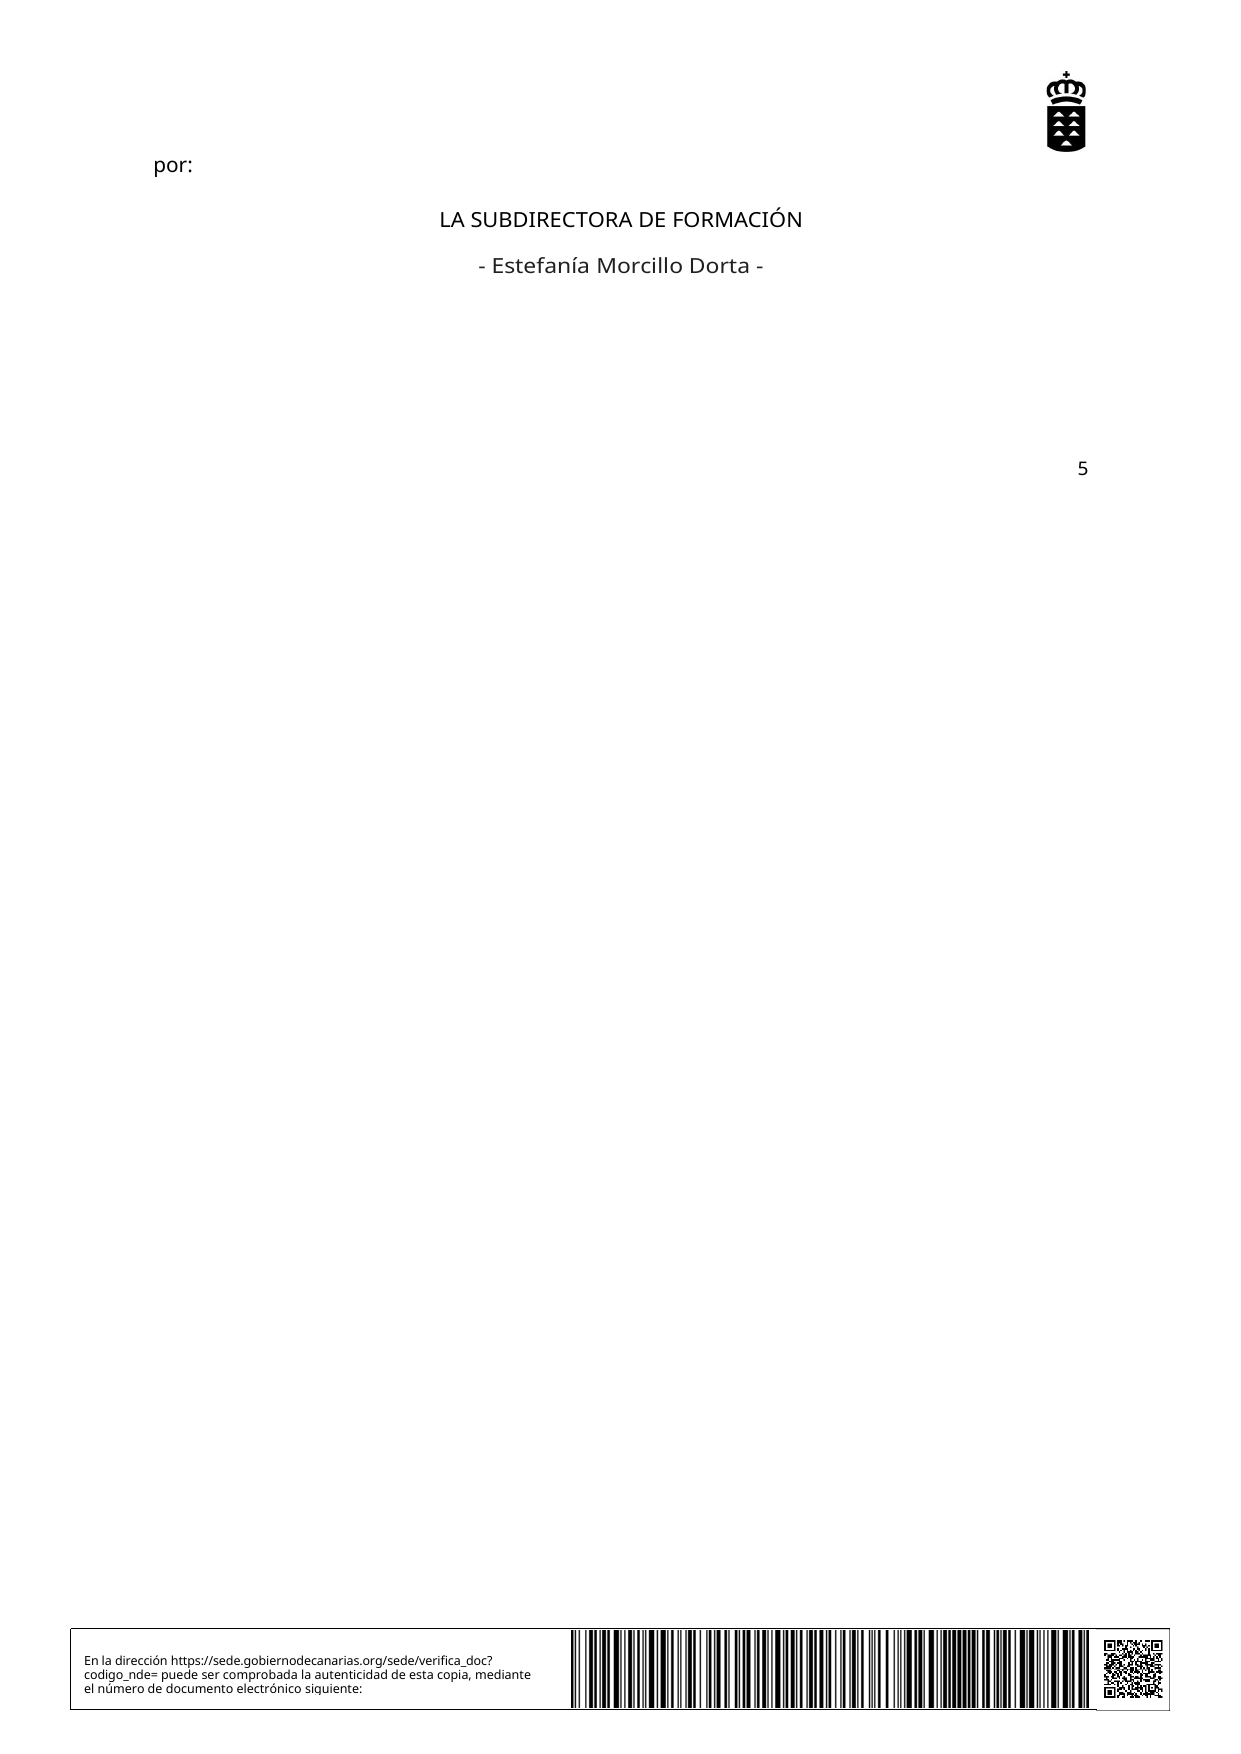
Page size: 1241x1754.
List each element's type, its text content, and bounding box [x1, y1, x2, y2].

text - Estefanía Morcillo Dorta - [470, 251, 771, 280]
picture [1096, 1628, 1170, 1711]
text 5 [142, 455, 1088, 481]
text LA SUBDIRECTORA DE FORMACIÓN [429, 206, 813, 234]
picture [571, 1630, 1089, 1708]
picture [1046, 71, 1086, 150]
